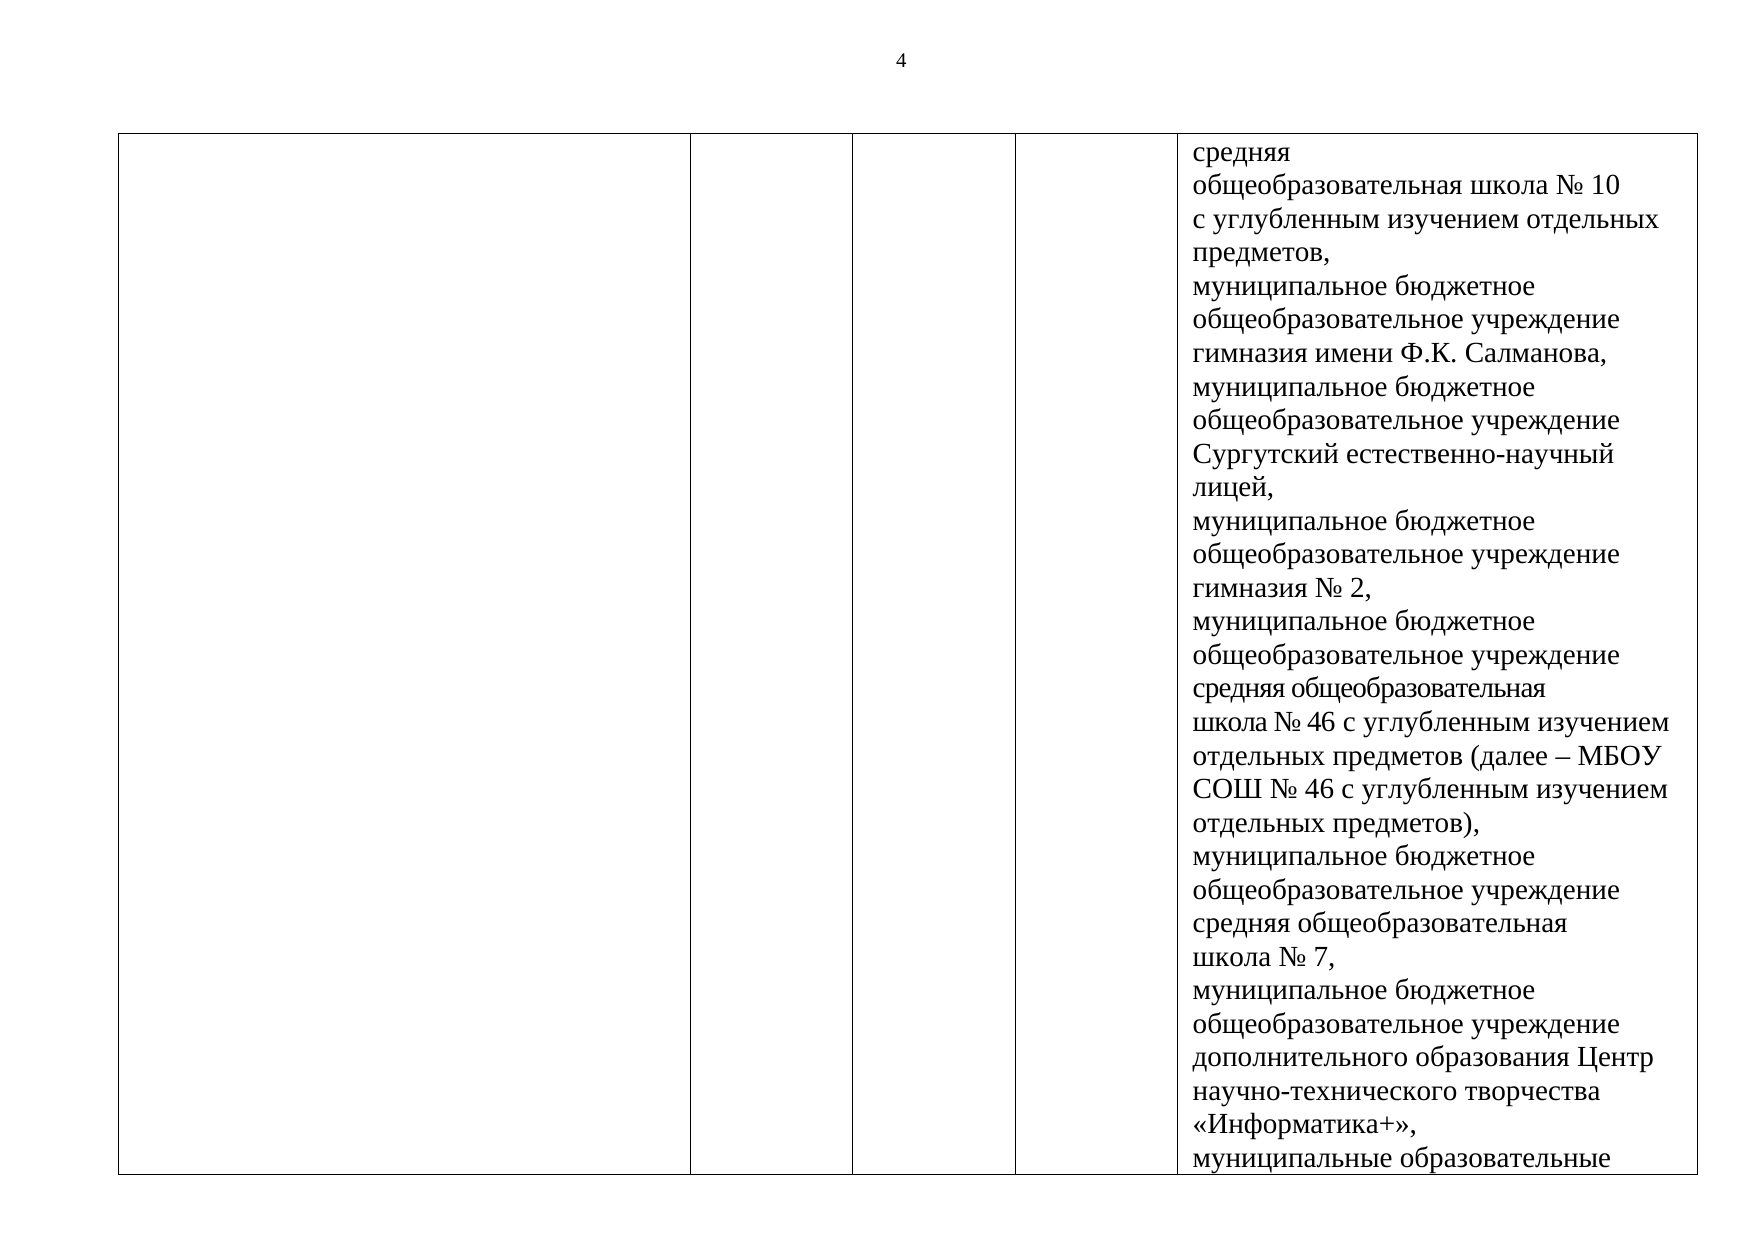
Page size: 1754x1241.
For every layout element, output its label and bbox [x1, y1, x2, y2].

table_cell [1178, 134, 1697, 1174]
table_cell [119, 134, 690, 1174]
table_cell [1016, 134, 1177, 1174]
table_cell [853, 134, 1015, 1174]
table_cell [691, 134, 852, 1174]
